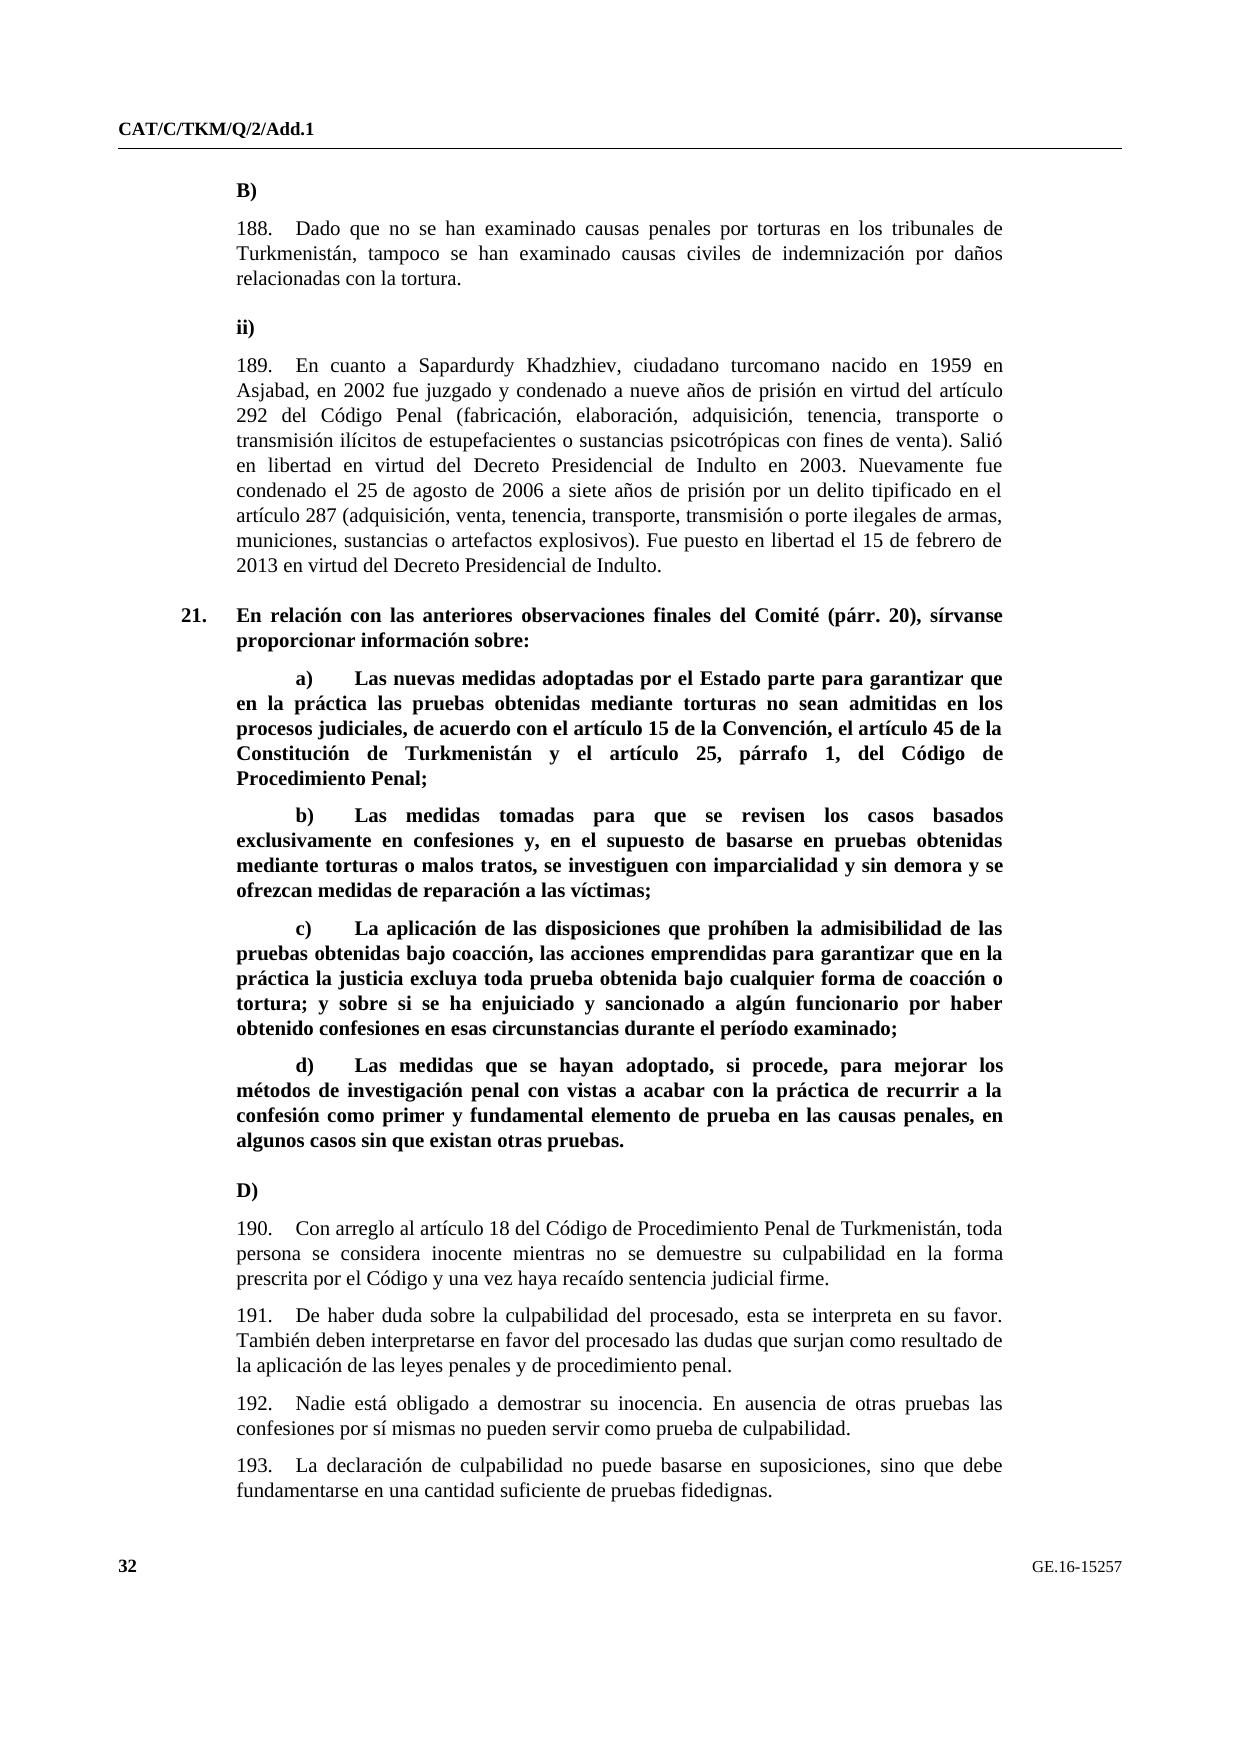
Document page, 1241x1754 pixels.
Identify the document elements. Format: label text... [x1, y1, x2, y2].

text B) [118, 177, 1004, 202]
text 21. En relación con las anteriores observaciones finales del Comité (párr. 20), sírvanse proporcionar información sobre: [118, 602, 1004, 652]
text c) La aplicación de las disposiciones que prohíben la admisibilidad de las pruebas obtenidas bajo coacción, las acciones emprendidas para garantizar que en la práctica la justicia excluya toda prueba obtenida bajo cualquier forma de coacción o tortura; y sobre si se ha enjuiciado y sancionado a algún funcionario por haber obtenido confesiones en esas circunstancias durante el período examinado; [236, 915, 1004, 1040]
text 188. Dado que no se han examinado causas penales por torturas en los tribunales de Turkmenistán, tampoco se han examinado causas civiles de indemnización por daños relacionadas con la tortura. [236, 215, 1004, 290]
text 190. Con arreglo al artículo 18 del Código de Procedimiento Penal de Turkmenistán, toda persona se considera inocente mientras no se demuestre su culpabilidad en la forma prescrita por el Código y una vez haya recaído sentencia judicial firme. [236, 1215, 1004, 1290]
text a) Las nuevas medidas adoptadas por el Estado parte para garantizar que en la práctica las pruebas obtenidas mediante torturas no sean admitidas en los procesos judiciales, de acuerdo con el artículo 15 de la Convención, el artículo 45 de la Constitución de Turkmenistán y el artículo 25, párrafo 1, del Código de Procedimiento Penal; [236, 665, 1004, 790]
text 192. Nadie está obligado a demostrar su inocencia. En ausencia de otras pruebas las confesiones por sí mismas no pueden servir como prueba de culpabilidad. [236, 1390, 1004, 1440]
text ii) [118, 315, 1004, 340]
text d) Las medidas que se hayan adoptado, si procede, para mejorar los métodos de investigación penal con vistas a acabar con la práctica de recurrir a la confesión como primer y fundamental elemento de prueba en las causas penales, en algunos casos sin que existan otras pruebas. [236, 1052, 1004, 1152]
text 191. De haber duda sobre la culpabilidad del procesado, esta se interpreta en su favor. También deben interpretarse en favor del procesado las dudas que surjan como resultado de la aplicación de las leyes penales y de procedimiento penal. [236, 1302, 1004, 1377]
text D) [118, 1177, 1004, 1202]
text b) Las medidas tomadas para que se revisen los casos basados exclusivamente en confesiones y, en el supuesto de basarse en pruebas obtenidas mediante torturas o malos tratos, se investiguen con imparcialidad y sin demora y se ofrezcan medidas de reparación a las víctimas; [236, 802, 1004, 902]
text 189. En cuanto a Sapardurdy Khadzhiev, ciudadano turcomano nacido en 1959 en Asjabad, en 2002 fue juzgado y condenado a nueve años de prisión en virtud del artículo 292 del Código Penal (fabricación, elaboración, adquisición, tenencia, transporte o transmisión ilícitos de estupefacientes o sustancias psicotrópicas con fines de venta). Salió en libertad en virtud del Decreto Presidencial de Indulto en 2003. Nuevamente fue condenado el 25 de agosto de 2006 a siete años de prisión por un delito tipificado en el artículo 287 (adquisición, venta, tenencia, transporte, transmisión o porte ilegales de armas, municiones, sustancias o artefactos explosivos). Fue puesto en libertad el 15 de febrero de 2013 en virtud del Decreto Presidencial de Indulto. [236, 352, 1004, 577]
text 193. La declaración de culpabilidad no puede basarse en suposiciones, sino que debe fundamentarse en una cantidad suficiente de pruebas fidedignas. [236, 1452, 1004, 1502]
